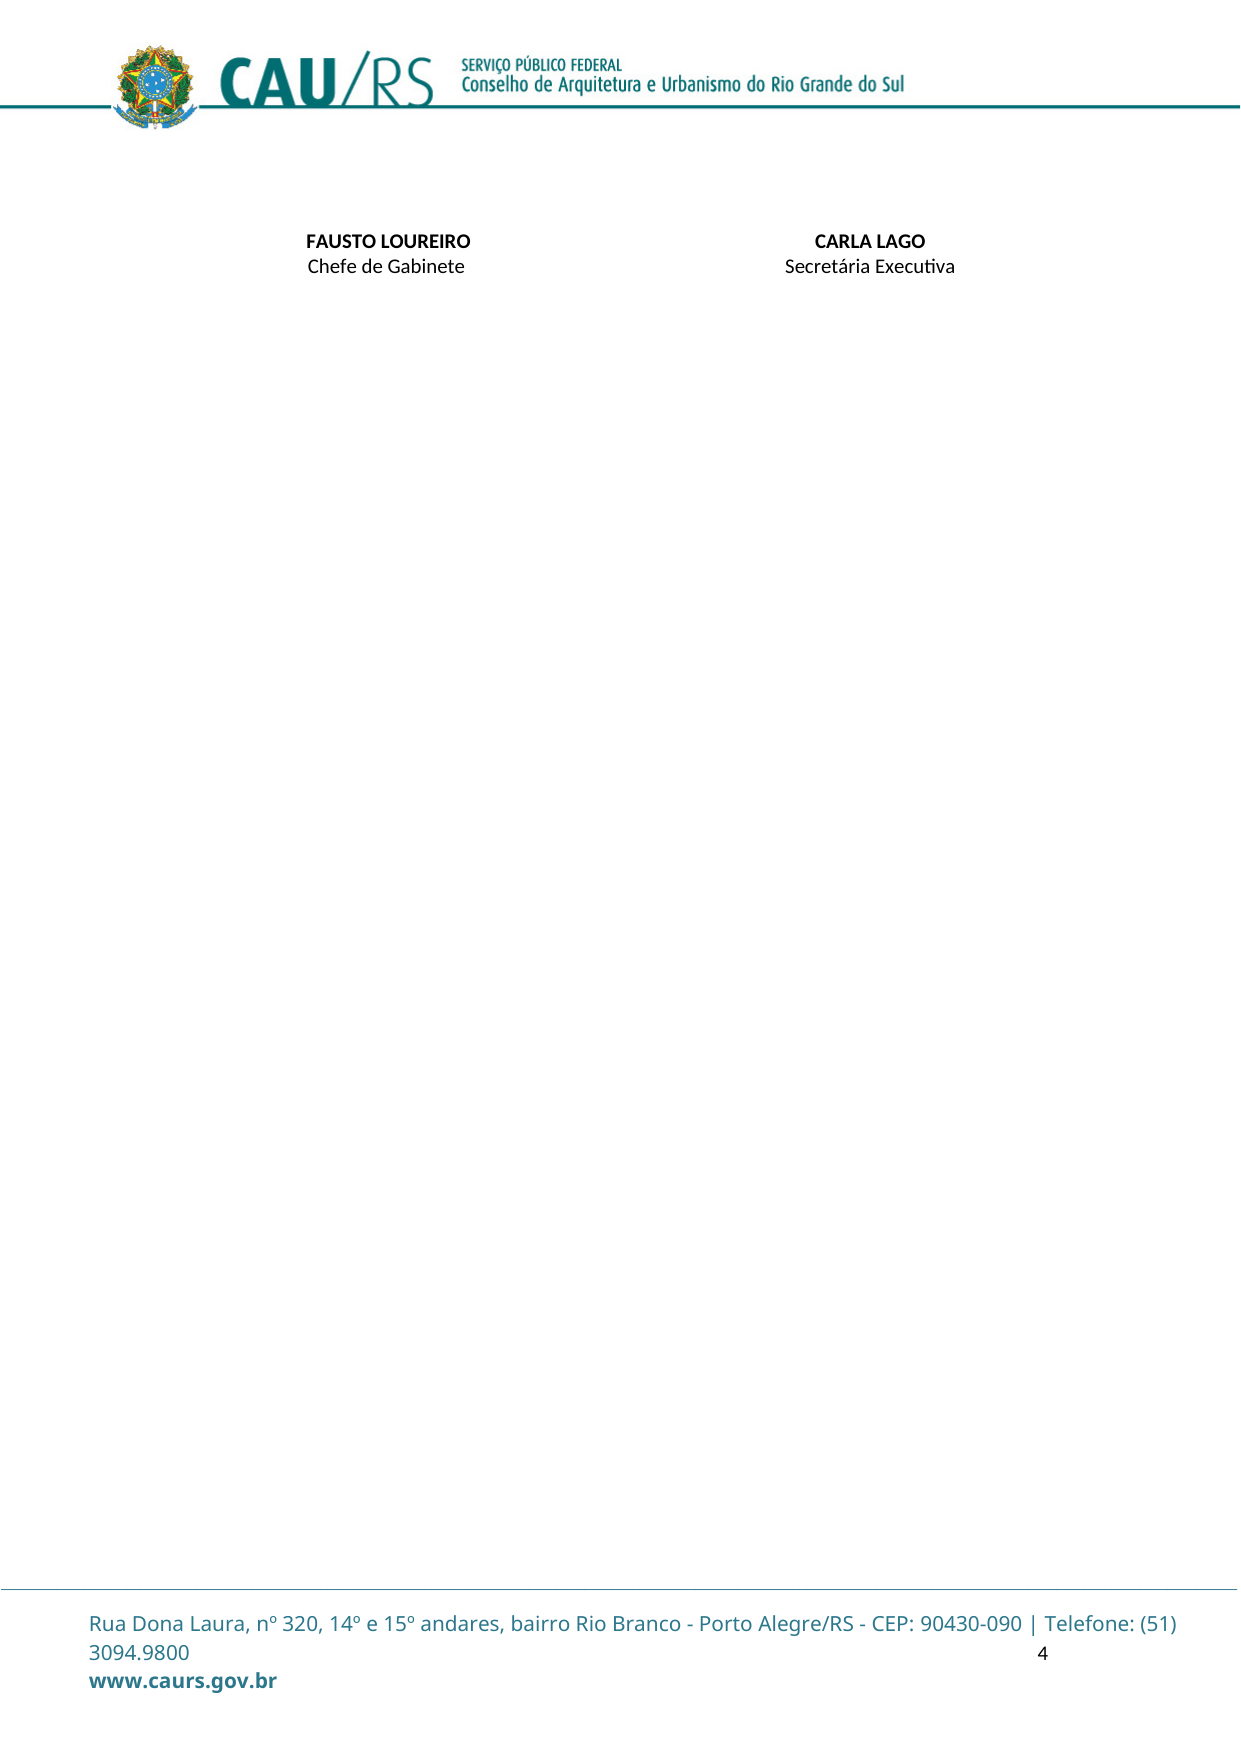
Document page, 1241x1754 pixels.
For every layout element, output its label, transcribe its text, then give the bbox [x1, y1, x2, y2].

table_cell CARLA LAGO Secretária Executiva [627, 177, 1114, 279]
picture [0, 0, 1241, 140]
table_cell FAUSTO LOUREIRO Chefe de Gabinete [146, 177, 627, 279]
